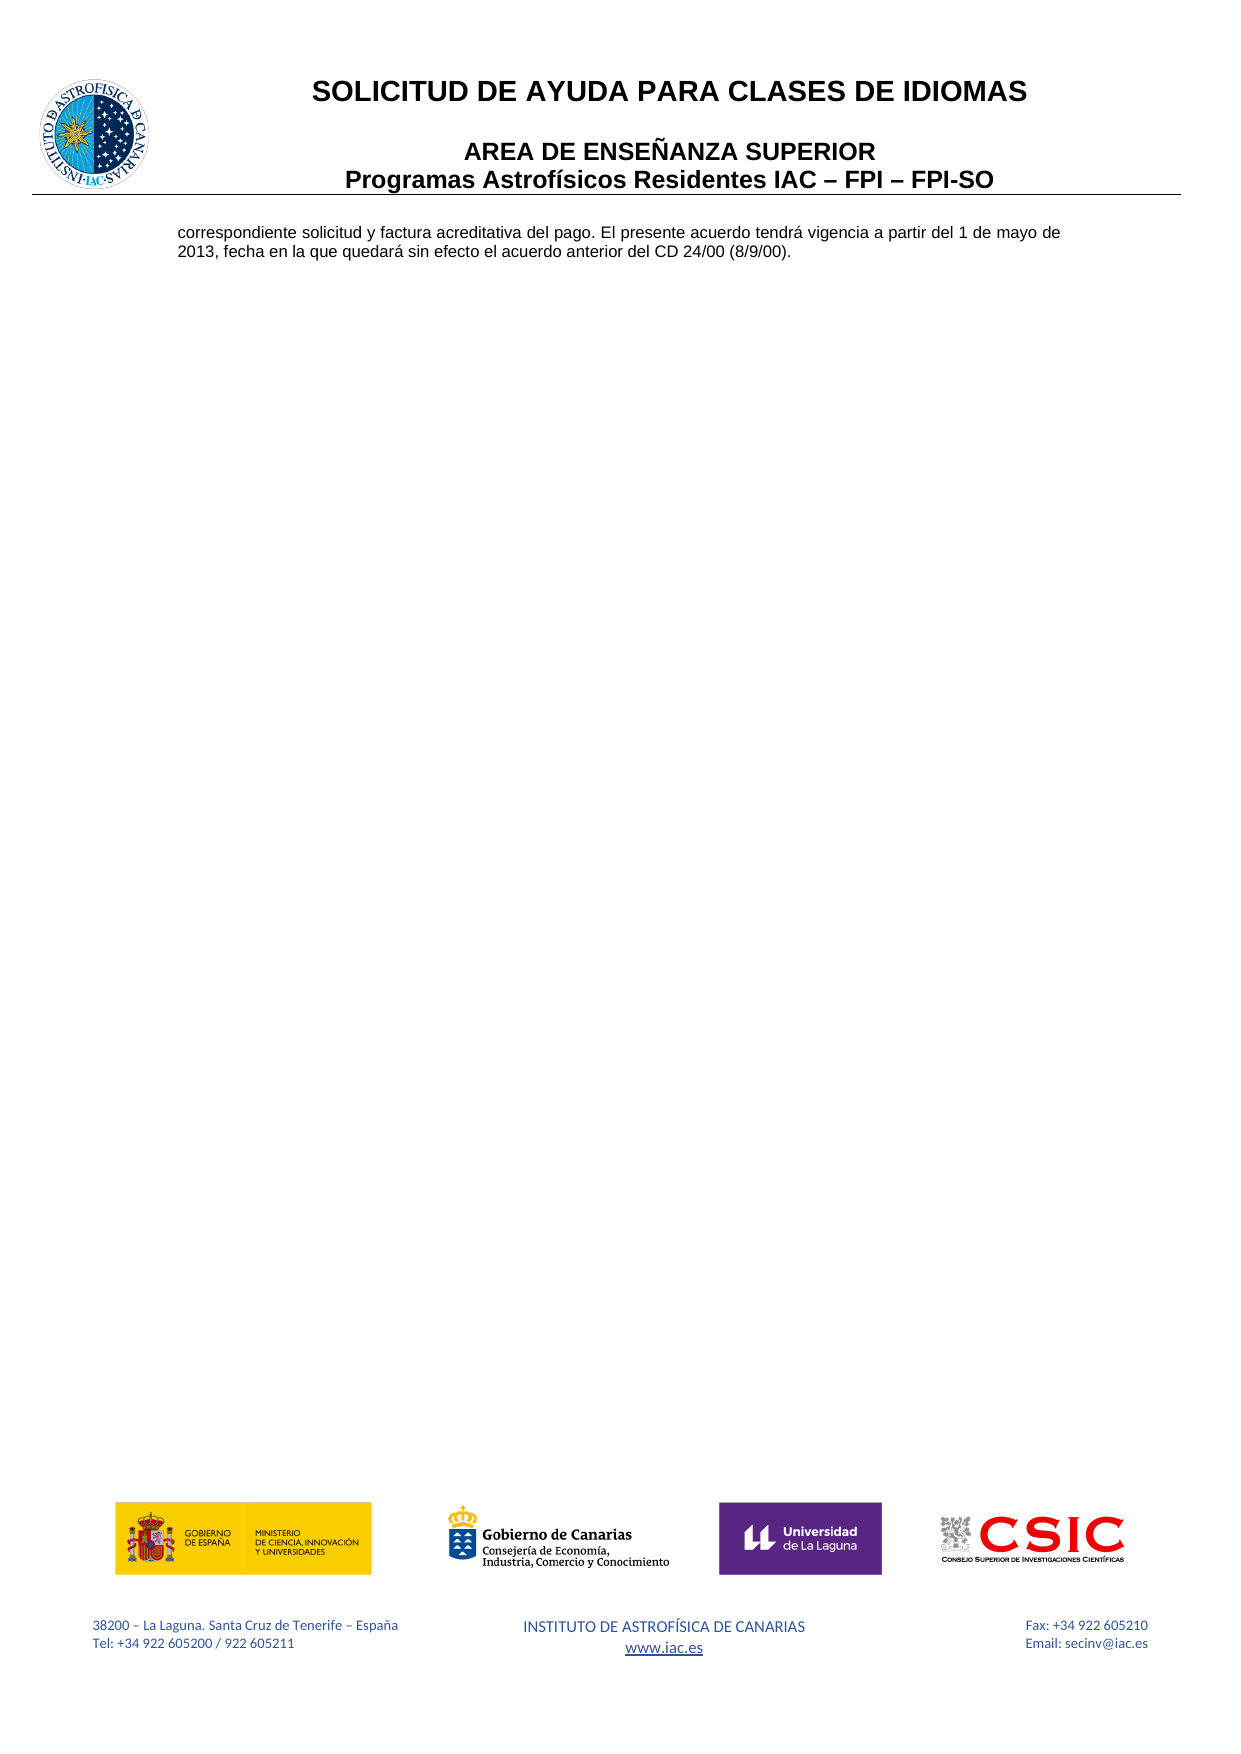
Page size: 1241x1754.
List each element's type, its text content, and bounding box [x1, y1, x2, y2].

picture [92, 1493, 395, 1586]
picture [919, 1493, 1148, 1586]
picture [39, 79, 149, 189]
picture [431, 1493, 684, 1586]
picture [705, 1493, 897, 1586]
